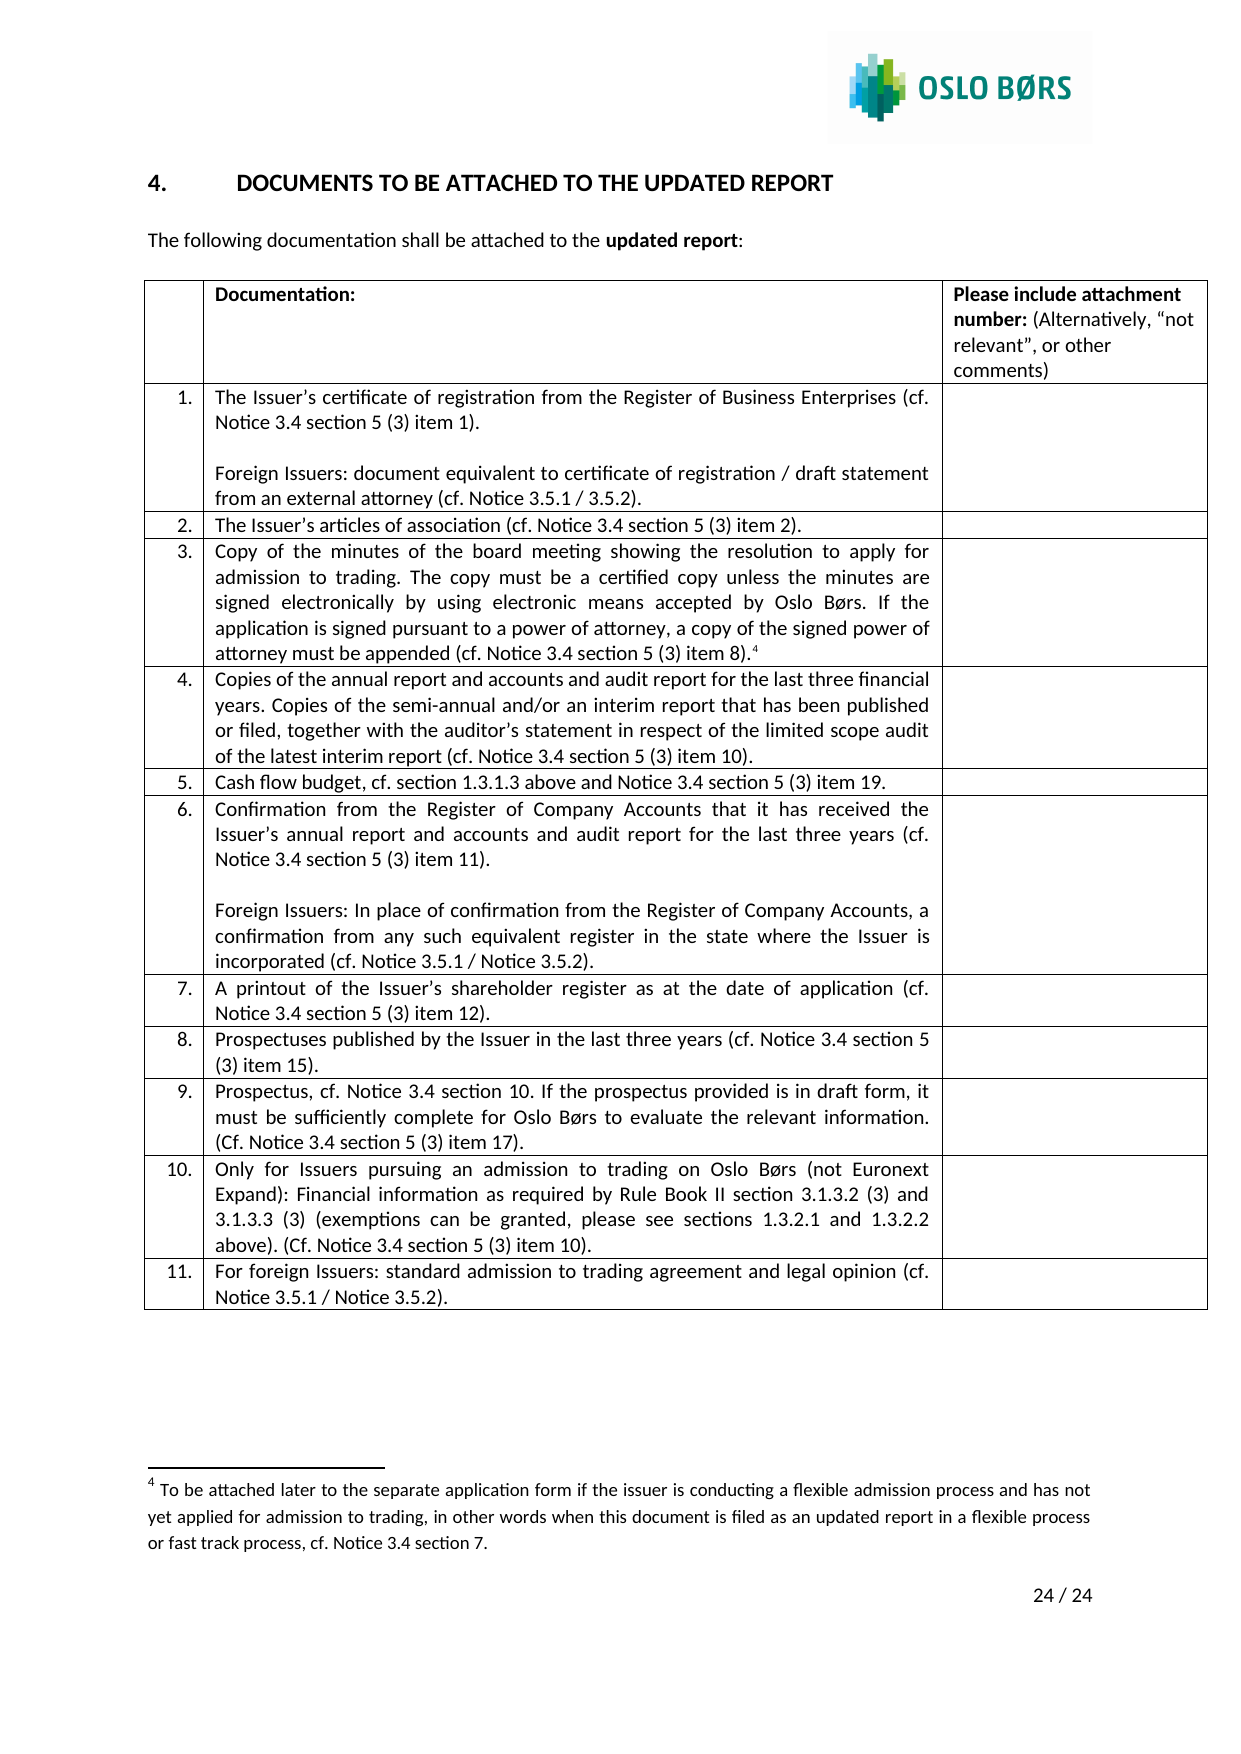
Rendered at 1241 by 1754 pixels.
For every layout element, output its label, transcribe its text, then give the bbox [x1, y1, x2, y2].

table_cell [943, 667, 1207, 768]
table_cell 7. [145, 975, 203, 1026]
table_cell [943, 796, 1207, 974]
picture [827, 31, 1093, 144]
table_cell 11. [145, 1259, 203, 1309]
table_cell 9. [145, 1079, 203, 1155]
subtitle DOCUMENTS TO BE ATTACHED TO THE UPDATED REPORT [148, 167, 1092, 197]
table_cell Copy of the minutes of the board meeting showing the resolution to apply for admission to trading. The copy must be a certified copy unless the minutes are signed electronically by using electronic means accepted by Oslo Børs. If the application is signed pursuant to a power of attorney, a copy of the signed power of attorney must be appended (cf. Notice 3.4 section 5 (3) item 8). [204, 539, 942, 666]
table_cell Only for Issuers pursuing an admission to trading on Oslo Børs (not Euronext Expand): Financial information as required by Rule Book II section 3.1.3.2 (3) and 3.1.3.3 (3) (exemptions can be granted, please see sections 1.3.2.1 and 1.3.2.2 above). (Cf. Notice 3.4 section 5 (3) item 10). [204, 1156, 942, 1257]
table_cell [943, 769, 1207, 795]
table_cell [943, 975, 1207, 1026]
table_cell 8. [145, 1027, 203, 1077]
table_cell [943, 1259, 1207, 1309]
table_header [145, 281, 203, 383]
table_cell The Issuer’s certificate of registration from the Register of Business Enterprises (cf. Notice 3.4 section 5 (3) item 1). Foreign Issuers: document equivalent to certificate of registration / draft statement from an external attorney (cf. Notice 3.5.1 / 3.5.2). [204, 384, 942, 511]
table_cell The Issuer’s articles of association (cf. Notice 3.4 section 5 (3) item 2). [204, 512, 942, 537]
table_cell 4. [145, 667, 203, 768]
table_cell 5. [145, 769, 203, 795]
table_cell 1. [145, 384, 203, 511]
table_cell 2. [145, 512, 203, 537]
table_cell Prospectus, cf. Notice 3.4 section 10. If the prospectus provided is in draft form, it must be sufficiently complete for Oslo Børs to evaluate the relevant information. (Cf. Notice 3.4 section 5 (3) item 17). [204, 1079, 942, 1155]
table_header Please include attachment number: (Alternatively, “not relevant”, or other comments) [943, 281, 1207, 383]
table_cell Copies of the annual report and accounts and audit report for the last three financial years. Copies of the semi-annual and/or an interim report that has been published or filed, together with the auditor’s statement in respect of the limited scope audit of the latest interim report (cf. Notice 3.4 section 5 (3) item 10). [204, 667, 942, 768]
table_header Documentation: [204, 281, 942, 383]
table_cell For foreign Issuers: standard admission to trading agreement and legal opinion (cf. Notice 3.5.1 / Notice 3.5.2). [204, 1259, 942, 1309]
table_cell Cash flow budget, cf. section 1.3.1.3 above and Notice 3.4 section 5 (3) item 19. [204, 769, 942, 795]
table_cell 3. [145, 539, 203, 666]
table_cell [943, 1156, 1207, 1257]
table_cell [943, 512, 1207, 537]
table_cell A printout of the Issuer’s shareholder register as at the date of application (cf. Notice 3.4 section 5 (3) item 12). [204, 975, 942, 1026]
table_cell [943, 384, 1207, 511]
table_cell [943, 1027, 1207, 1077]
table_cell Prospectuses published by the Issuer in the last three years (cf. Notice 3.4 section 5 (3) item 15). [204, 1027, 942, 1077]
table_cell Confirmation from the Register of Company Accounts that it has received the Issuer’s annual report and accounts and audit report for the last three years (cf. Notice 3.4 section 5 (3) item 11). Foreign Issuers: In place of confirmation from the Register of Company Accounts, a confirmation from any such equivalent register in the state where the Issuer is incorporated (cf. Notice 3.5.1 / Notice 3.5.2). [204, 796, 942, 974]
table_cell 10. [145, 1156, 203, 1257]
text The following documentation shall be attached to the updated report: [148, 227, 1092, 252]
table_cell [943, 539, 1207, 666]
table_cell [943, 1079, 1207, 1155]
table_cell 6. [145, 796, 203, 974]
